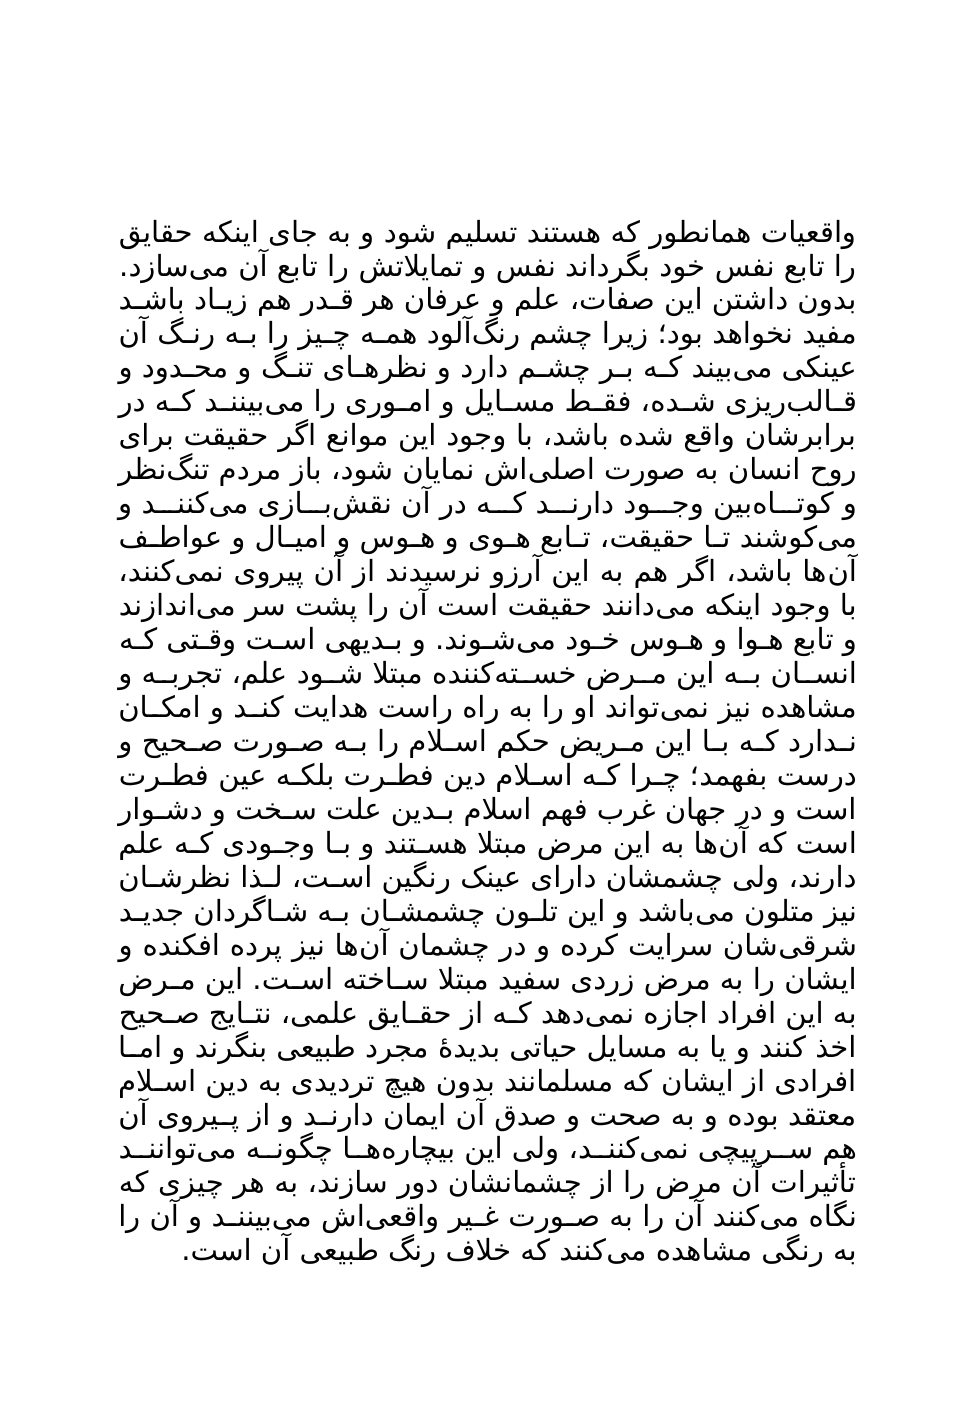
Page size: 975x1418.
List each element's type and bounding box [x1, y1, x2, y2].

text [118, 215, 857, 1268]
